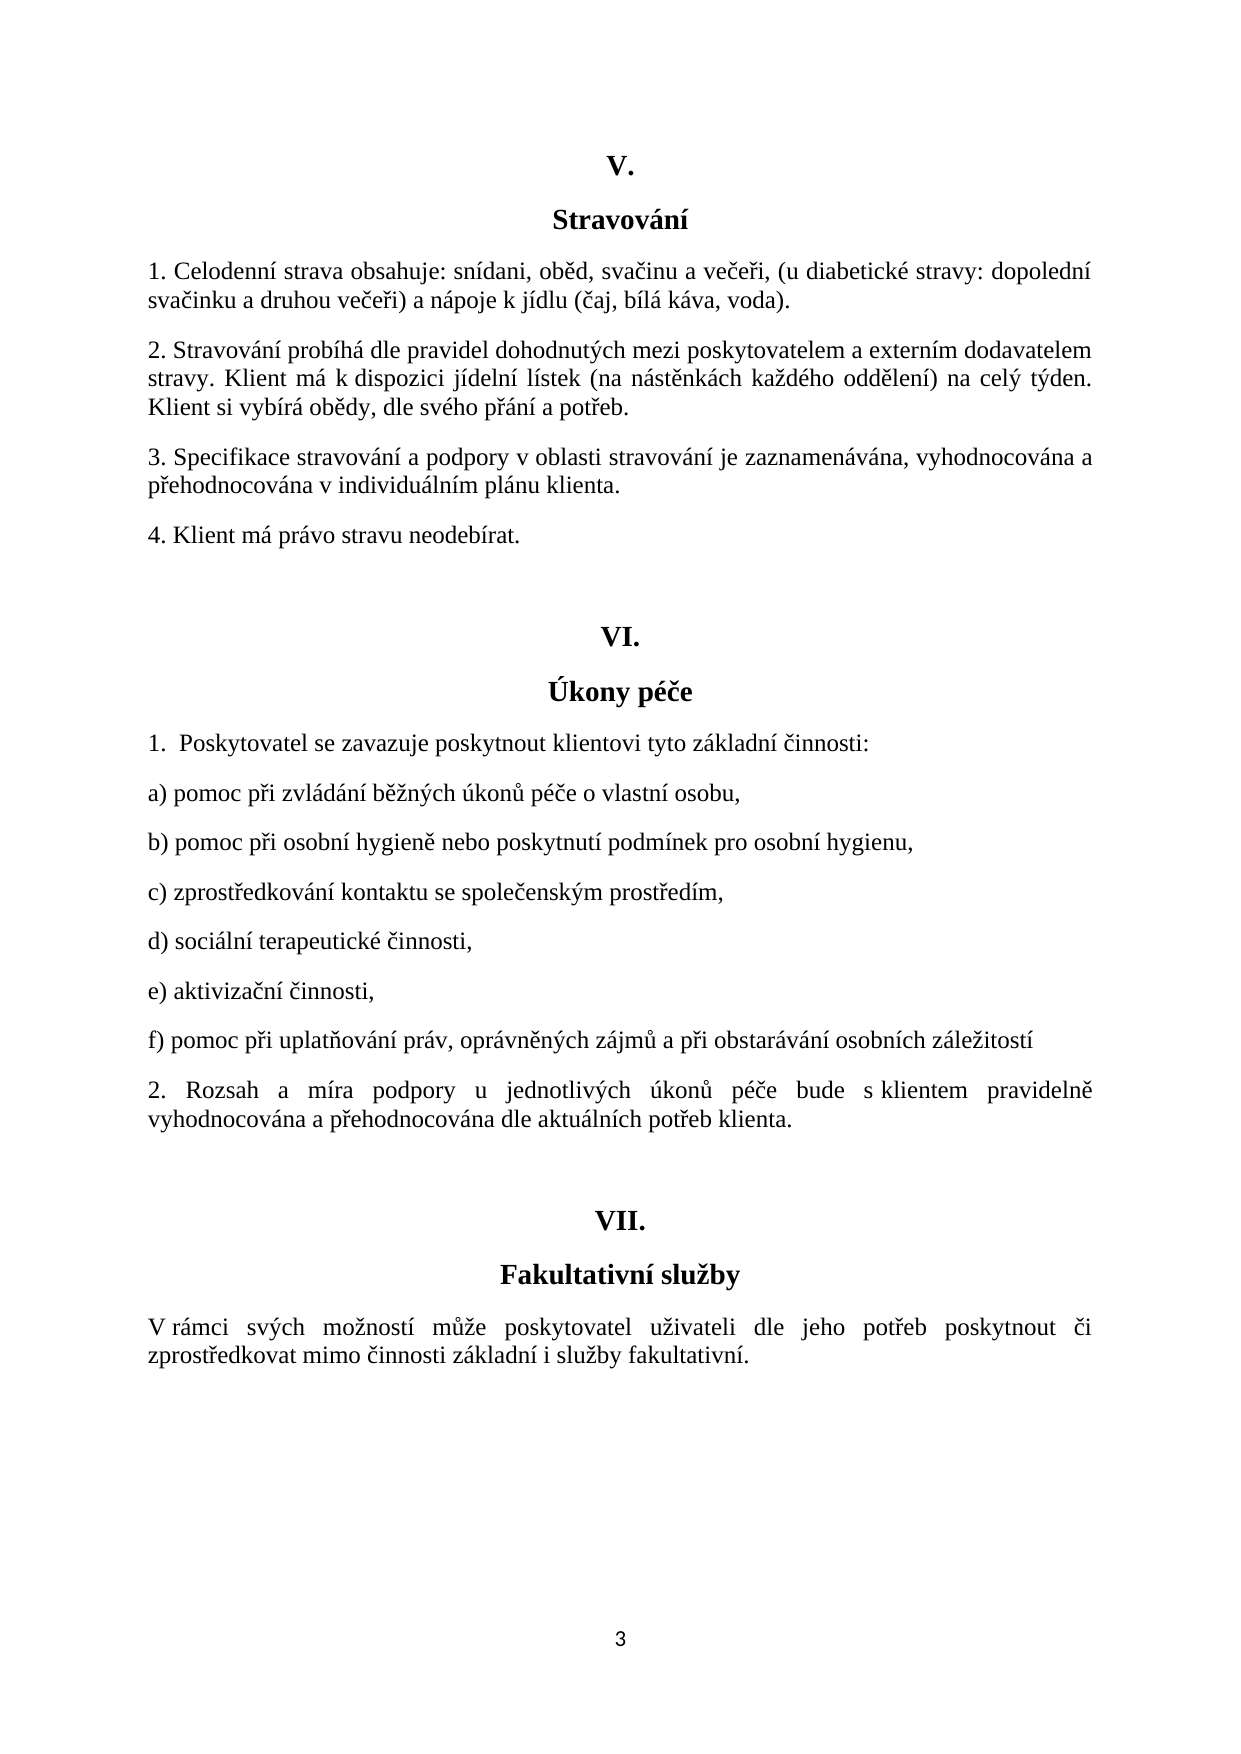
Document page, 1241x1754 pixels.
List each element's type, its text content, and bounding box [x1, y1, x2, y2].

text 3. Specifikace stravování a podpory v oblasti stravování je zaznamenávána, vyhodnocována a přehodnocována v individuálním plánu klienta. [148, 442, 1093, 499]
text e) aktivizační činnosti, [148, 976, 1093, 1005]
text 2. Rozsah a míra podpory u jednotlivých úkonů péče bude s klientem pravidelně vyhodnocována a přehodnocována dle aktuálních potřeb klienta. [148, 1075, 1093, 1133]
text VI. [148, 619, 1093, 653]
text Stravování [148, 202, 1093, 236]
text 1. Celodenní strava obsahuje: snídani, oběd, svačinu a večeři, (u diabetické stravy: dopolední svačinku a druhou večeři) a nápoje k jídlu (čaj, bílá káva, voda). [148, 256, 1093, 314]
text V. [148, 148, 1093, 181]
text 2. Stravování probíhá dle pravidel dohodnutých mezi poskytovatelem a externím dodavatelem stravy. Klient má k dispozici jídelní lístek (na nástěnkách každého oddělení) na celý týden. Klient si vybírá obědy, dle svého přání a potřeb. [148, 335, 1093, 421]
text V rámci svých možností může poskytovatel uživateli dle jeho potřeb poskytnout či zprostředkovat mimo činnosti základní i služby fakultativní. [148, 1312, 1093, 1369]
text 1. Poskytovatel se zavazuje poskytnout klientovi tyto základní činnosti: [148, 728, 1093, 757]
text a) pomoc při zvládání běžných úkonů péče o vlastní osobu, [148, 778, 1093, 806]
text b) pomoc při osobní hygieně nebo poskytnutí podmínek pro osobní hygienu, [148, 827, 1093, 856]
text f) pomoc při uplatňování práv, oprávněných zájmů a při obstarávání osobních záležitostí [148, 1026, 1093, 1054]
text c) zprostředkování kontaktu se společenským prostředím, [148, 877, 1093, 906]
text 4. Klient má právo stravu neodebírat. [148, 520, 1093, 549]
text Úkony péče [148, 674, 1093, 707]
text Fakultativní služby [148, 1257, 1093, 1291]
text d) sociální terapeutické činnosti, [148, 926, 1093, 955]
text VII. [148, 1203, 1093, 1237]
